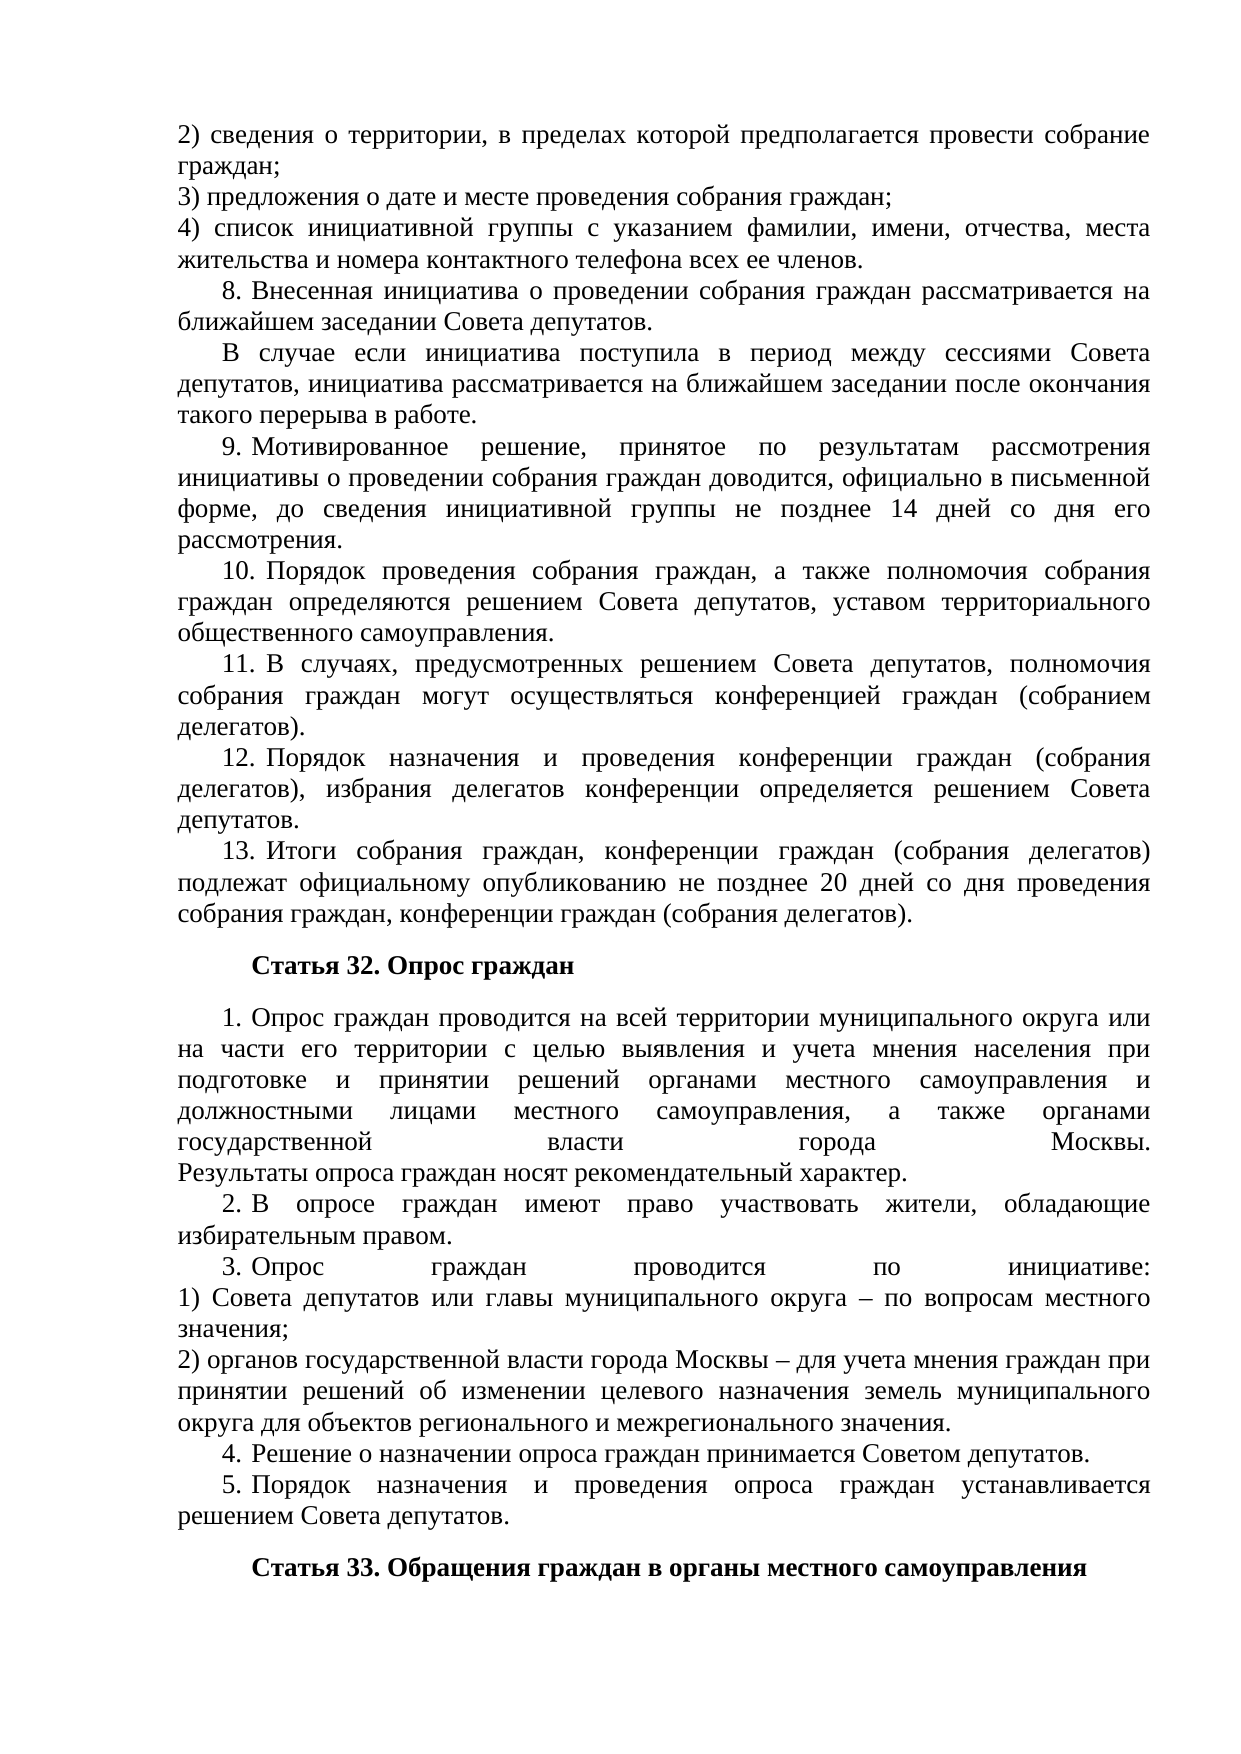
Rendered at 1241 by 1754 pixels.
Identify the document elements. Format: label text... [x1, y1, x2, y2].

list Порядок назначения и проведения опроса граждан устанавливается решением Совета депутатов. [177, 1468, 1152, 1530]
list В случаях, предусмотренных решением Совета депутатов, полномочия собрания граждан могут осуществляться конференцией граждан (собранием делегатов). [177, 648, 1152, 741]
list 4) список инициативной группы с указанием фамилии, имени, отчества, места жительства и номера контактного телефона всех ее членов. [177, 212, 1152, 274]
list Внесенная инициатива о проведении собрания граждан рассматривается на ближайшем заседании Совета депутатов. [177, 274, 1152, 336]
list В опросе граждан имеют право участвовать жители, обладающие избирательным правом. [177, 1188, 1152, 1250]
text Статья 32. Опрос граждан [177, 949, 1152, 980]
list Порядок назначения и проведения конференции граждан (собрания делегатов), избрания делегатов конференции определяется решением Совета депутатов. [177, 741, 1152, 834]
list В случае если инициатива поступила в период между сессиями Совета депутатов, инициатива рассматривается на ближайшем заседании после окончания такого перерыва в работе. [177, 336, 1152, 429]
list Опрос граждан проводится на всей территории муниципального округа или на части его территории с целью выявления и учета мнения населения при подготовке и принятии решений органами местного самоуправления и должностными лицами местного самоуправления, а также органами государственной власти города Москвы. Результаты опроса граждан носят рекомендательный характер. [177, 1001, 1152, 1188]
list Порядок проведения собрания граждан, а также полномочия собрания граждан определяются решением Совета депутатов, уставом территориального общественного самоуправления. [177, 554, 1152, 648]
list 2) сведения о территории, в пределах которой предполагается провести собрание граждан; [177, 118, 1152, 180]
list Итоги собрания граждан, конференции граждан (собрания делегатов) подлежат официальному опубликованию не позднее 20 дней со дня проведения собрания граждан, конференции граждан (собрания делегатов). [177, 834, 1152, 928]
list Опрос граждан проводится по инициативе: 1) Совета депутатов или главы муниципального округа – по вопросам местного значения; 2) органов государственной власти города Москвы – для учета мнения граждан при принятии решений об изменении целевого назначения земель муниципального округа для объектов регионального и межрегионального значения. [177, 1250, 1152, 1437]
list Мотивированное решение, принятое по результатам рассмотрения инициативы о проведении собрания граждан доводится, официально в письменной форме, до сведения инициативной группы не позднее 14 дней со дня его рассмотрения. [177, 429, 1152, 554]
list 3) предложения о дате и месте проведения собрания граждан; [177, 180, 1152, 212]
text Статья 33. Обращения граждан в органы местного самоуправления [177, 1551, 1152, 1582]
list Решение о назначении опроса граждан принимается Советом депутатов. [177, 1437, 1152, 1468]
